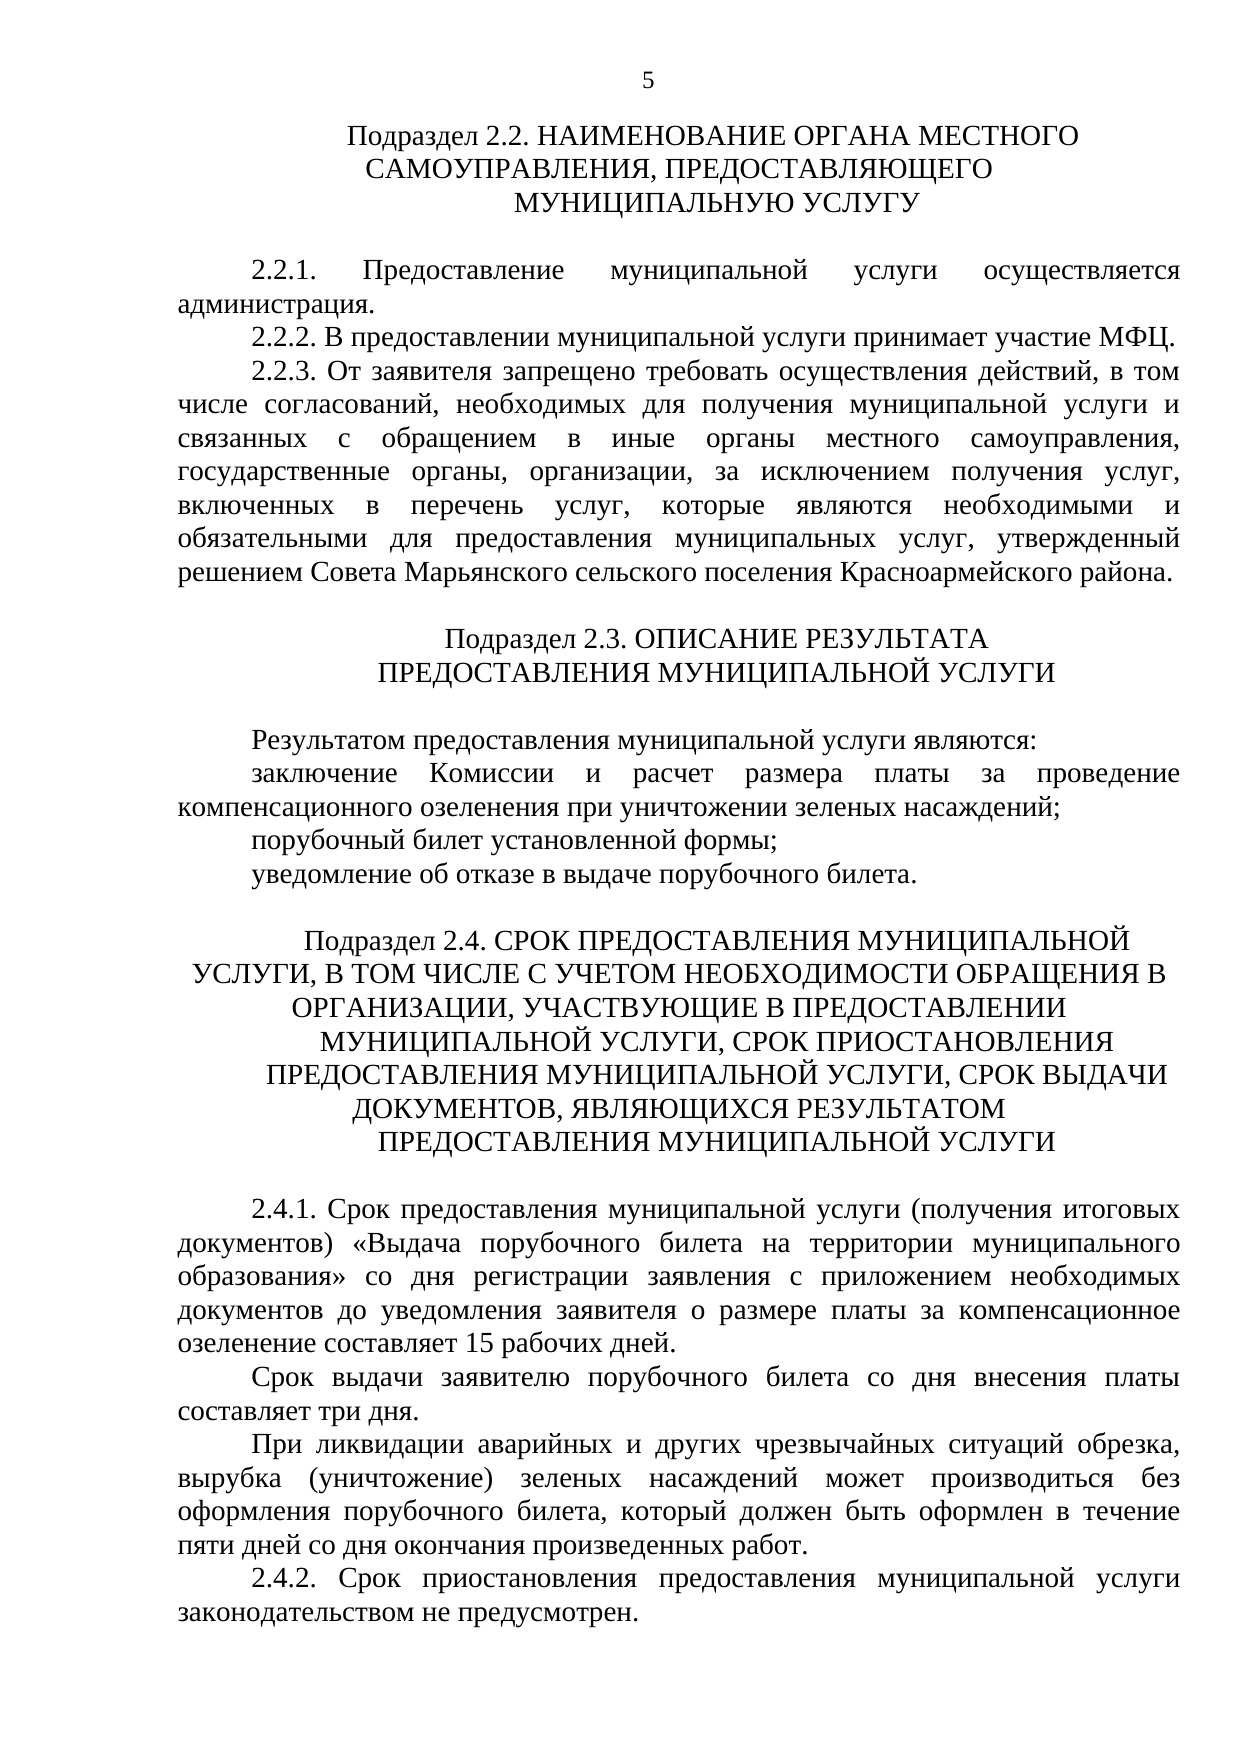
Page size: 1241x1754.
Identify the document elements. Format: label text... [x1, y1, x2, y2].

text МУНИЦИПАЛЬНОЙ УСЛУГИ, СРОК ПРИОСТАНОВЛЕНИЯ [177, 1024, 1181, 1057]
text 2.4.1. Срок предоставления муниципальной услуги (получения итоговых документов) «Выдача порубочного билета на территории муниципального образования» со дня регистрации заявления с приложением необходимых документов до уведомления заявителя о размере платы за компенсационное озеленение составляет 15 рабочих дней. [177, 1191, 1181, 1359]
text уведомление об отказе в выдаче порубочного билета. [177, 856, 1181, 889]
text 2.2.2. В предоставлении муниципальной услуги принимает участие МФЦ. [177, 319, 1181, 353]
text При ликвидации аварийных и других чрезвычайных ситуаций обрезка, вырубка (уничтожение) зеленых насаждений может производиться без оформления порубочного билета, который должен быть оформлен в течение пяти дней со дня окончания произведенных работ. [177, 1426, 1181, 1560]
text Подраздел 2.2. НАИМЕНОВАНИЕ ОРГАНА МЕСТНОГО САМОУПРАВЛЕНИЯ, ПРЕДОСТАВЛЯЮЩЕГО [177, 118, 1181, 185]
text Результатом предоставления муниципальной услуги являются: [177, 722, 1181, 755]
text МУНИЦИПАЛЬНУЮ УСЛУГУ [177, 185, 1181, 219]
text Подраздел 2.4. СРОК ПРЕДОСТАВЛЕНИЯ МУНИЦИПАЛЬНОЙ УСЛУГИ, В ТОМ ЧИСЛЕ С УЧЕТОМ НЕОБХОДИМОСТИ ОБРАЩЕНИЯ В ОРГАНИЗАЦИИ, УЧАСТВУЮЩИЕ В ПРЕДОСТАВЛЕНИИ [177, 923, 1181, 1024]
text Срок выдачи заявителю порубочного билета со дня внесения платы составляет три дня. [177, 1359, 1181, 1426]
text 2.2.3. От заявителя запрещено требовать осуществления действий, в том числе согласований, необходимых для получения муниципальной услуги и связанных с обращением в иные органы местного самоуправления, государственные органы, организации, за исключением получения услуг, включенных в перечень услуг, которые являются необходимыми и обязательными для предоставления муниципальных услуг, утвержденный решением Совета Марьянского сельского поселения Красноармейского района. [177, 353, 1181, 588]
text ПРЕДОСТАВЛЕНИЯ МУНИЦИПАЛЬНОЙ УСЛУГИ [177, 1124, 1181, 1158]
text ПРЕДОСТАВЛЕНИЯ МУНИЦИПАЛЬНОЙ УСЛУГИ, СРОК ВЫДАЧИ ДОКУМЕНТОВ, ЯВЛЯЮЩИХСЯ РЕЗУЛЬТАТОМ [177, 1057, 1181, 1124]
text заключение Комиссии и расчет размера платы за проведение компенсационного озеленения при уничтожении зеленых насаждений; [177, 755, 1181, 822]
text порубочный билет установленной формы; [177, 822, 1181, 856]
text 2.2.1. Предоставление муниципальной услуги осуществляется администрация. [177, 252, 1181, 319]
text Подраздел 2.3. ОПИСАНИЕ РЕЗУЛЬТАТА [177, 621, 1181, 655]
text 2.4.2. Срок приостановления предоставления муниципальной услуги законодательством не предусмотрен. [177, 1560, 1181, 1627]
text ПРЕДОСТАВЛЕНИЯ МУНИЦИПАЛЬНОЙ УСЛУГИ [177, 655, 1181, 688]
